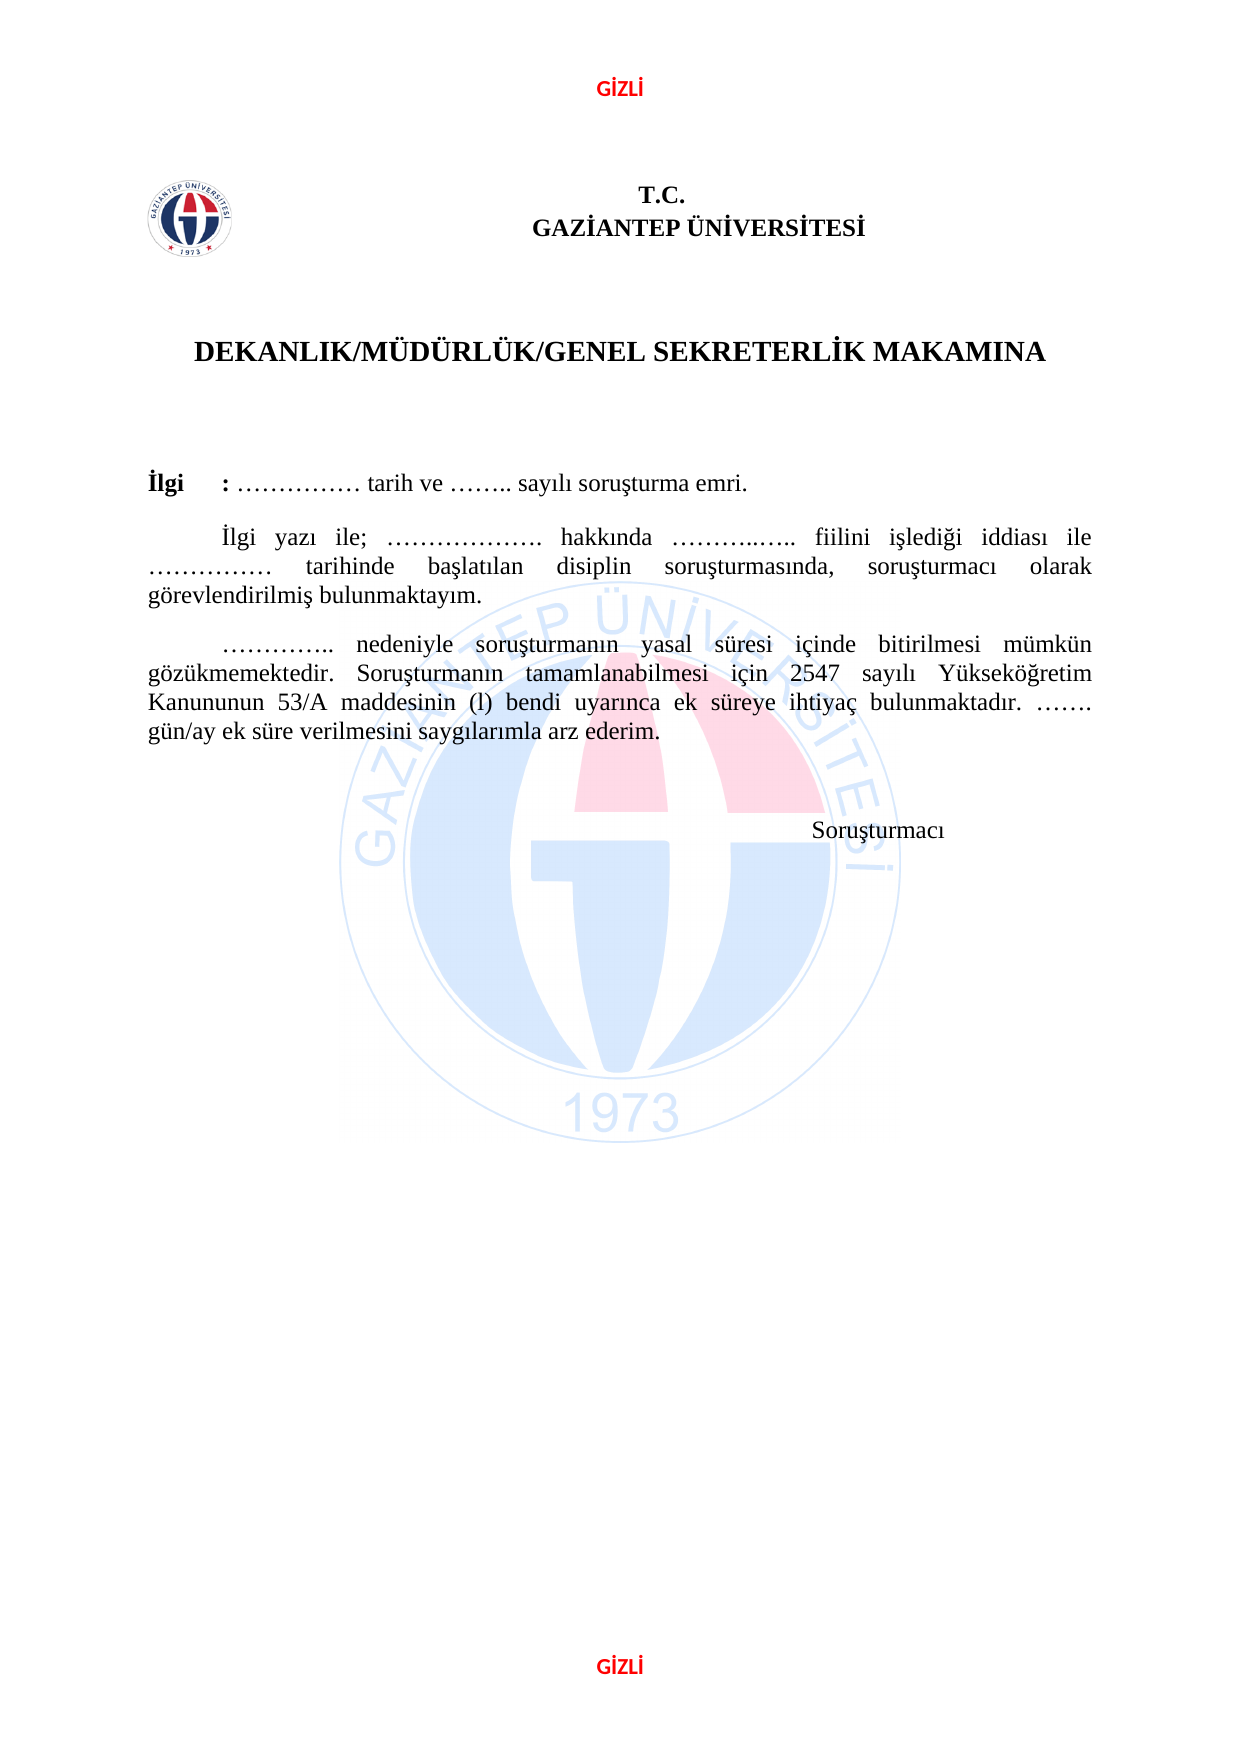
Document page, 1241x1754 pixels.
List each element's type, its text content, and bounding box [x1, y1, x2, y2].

text T.C. GAZİANTEP ÜNİVERSİTESİ [232, 180, 1093, 242]
picture [147, 180, 232, 257]
text İlgi yazı ile; ………………. hakkında ………..….. fiilini işlediği iddiası ile …………… tarihinde başlatılan disiplin soruşturmasında, soruşturmacı olarak görevlendirilmiş bulunmaktayım. [148, 522, 1093, 609]
text ………….. nedeniyle soruşturmanın yasal süresi içinde bitirilmesi mümkün gözükmemektedir. Soruşturmanın tamamlanabilmesi için 2547 sayılı Yükseköğretim Kanununun 53/A maddesinin (l) bendi uyarınca ek süreye ihtiyaç bulunmaktadır. ……. gün/ay ek süre verilmesini saygılarımla arz ederim. [148, 629, 1093, 744]
title DEKANLIK/MÜDÜRLÜK/GENEL SEKRETERLİK MAKAMINA [148, 334, 1093, 368]
text İlgi : …………… tarih ve …….. sayılı soruşturma emri. [148, 468, 1093, 497]
text Soruşturmacı [148, 815, 1093, 844]
